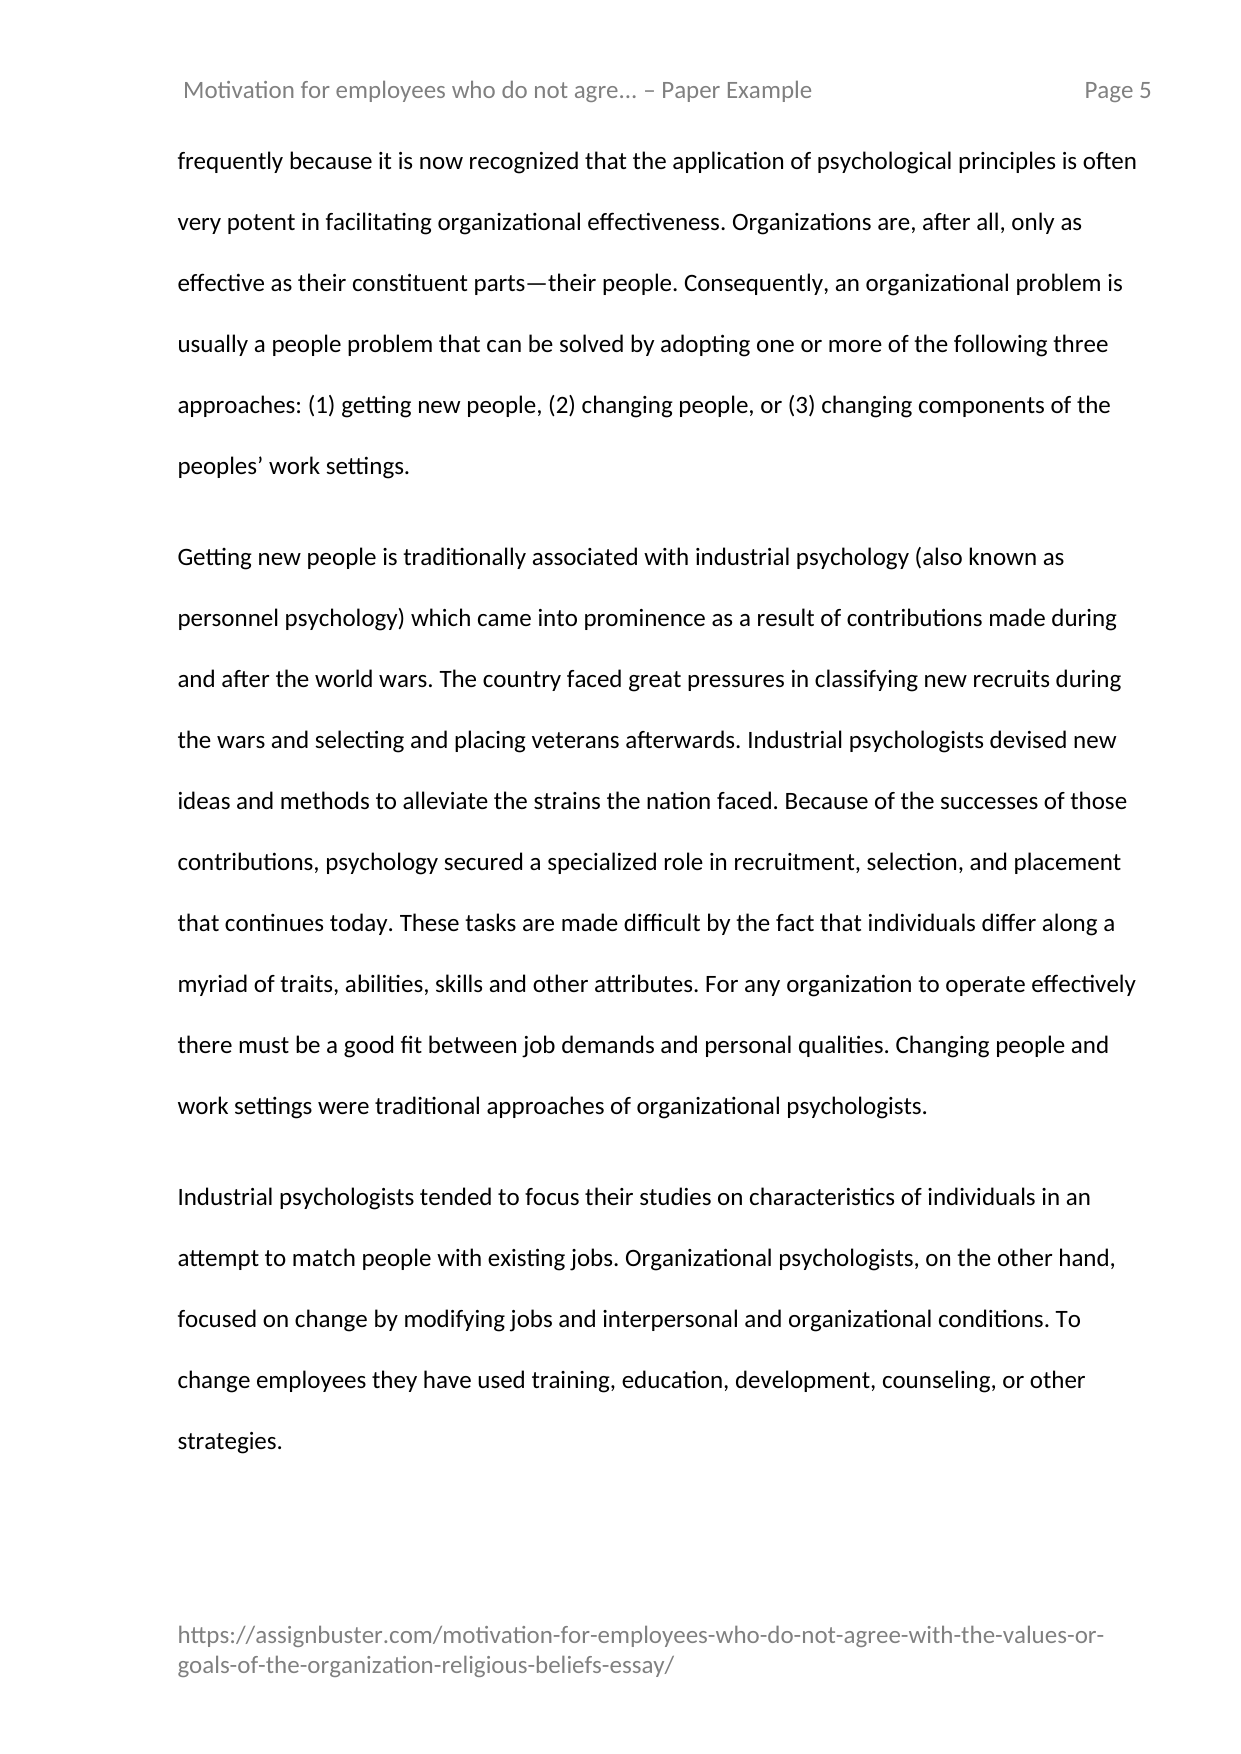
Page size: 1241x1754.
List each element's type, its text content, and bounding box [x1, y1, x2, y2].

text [177, 145, 1152, 481]
text Industrial psychologists tended to focus their studies on characteristics of individuals in an attempt to match people with existing jobs. Organizational psychologists, on the other hand, focused on change by modifying jobs and interpersonal and organizational conditions. To change employees they have used training, education, development, counseling, or other strategies. [177, 1181, 1152, 1455]
text Getting new people is traditionally associated with industrial psychology (also known as personnel psychology) which came into prominence as a result of contributions made during and after the world wars. The country faced great pressures in classifying new recruits during the wars and selecting and placing veterans afterwards. Industrial psychologists devised new ideas and methods to alleviate the strains the nation faced. Because of the successes of those contributions, psychology secured a specialized role in recruitment, selection, and placement that continues today. These tasks are made difficult by the fact that individuals differ along a myriad of traits, abilities, skills and other attributes. For any organization to operate effectively there must be a good fit between job demands and personal qualities. Changing people and work settings were traditional approaches of organizational psychologists. [177, 541, 1152, 1121]
